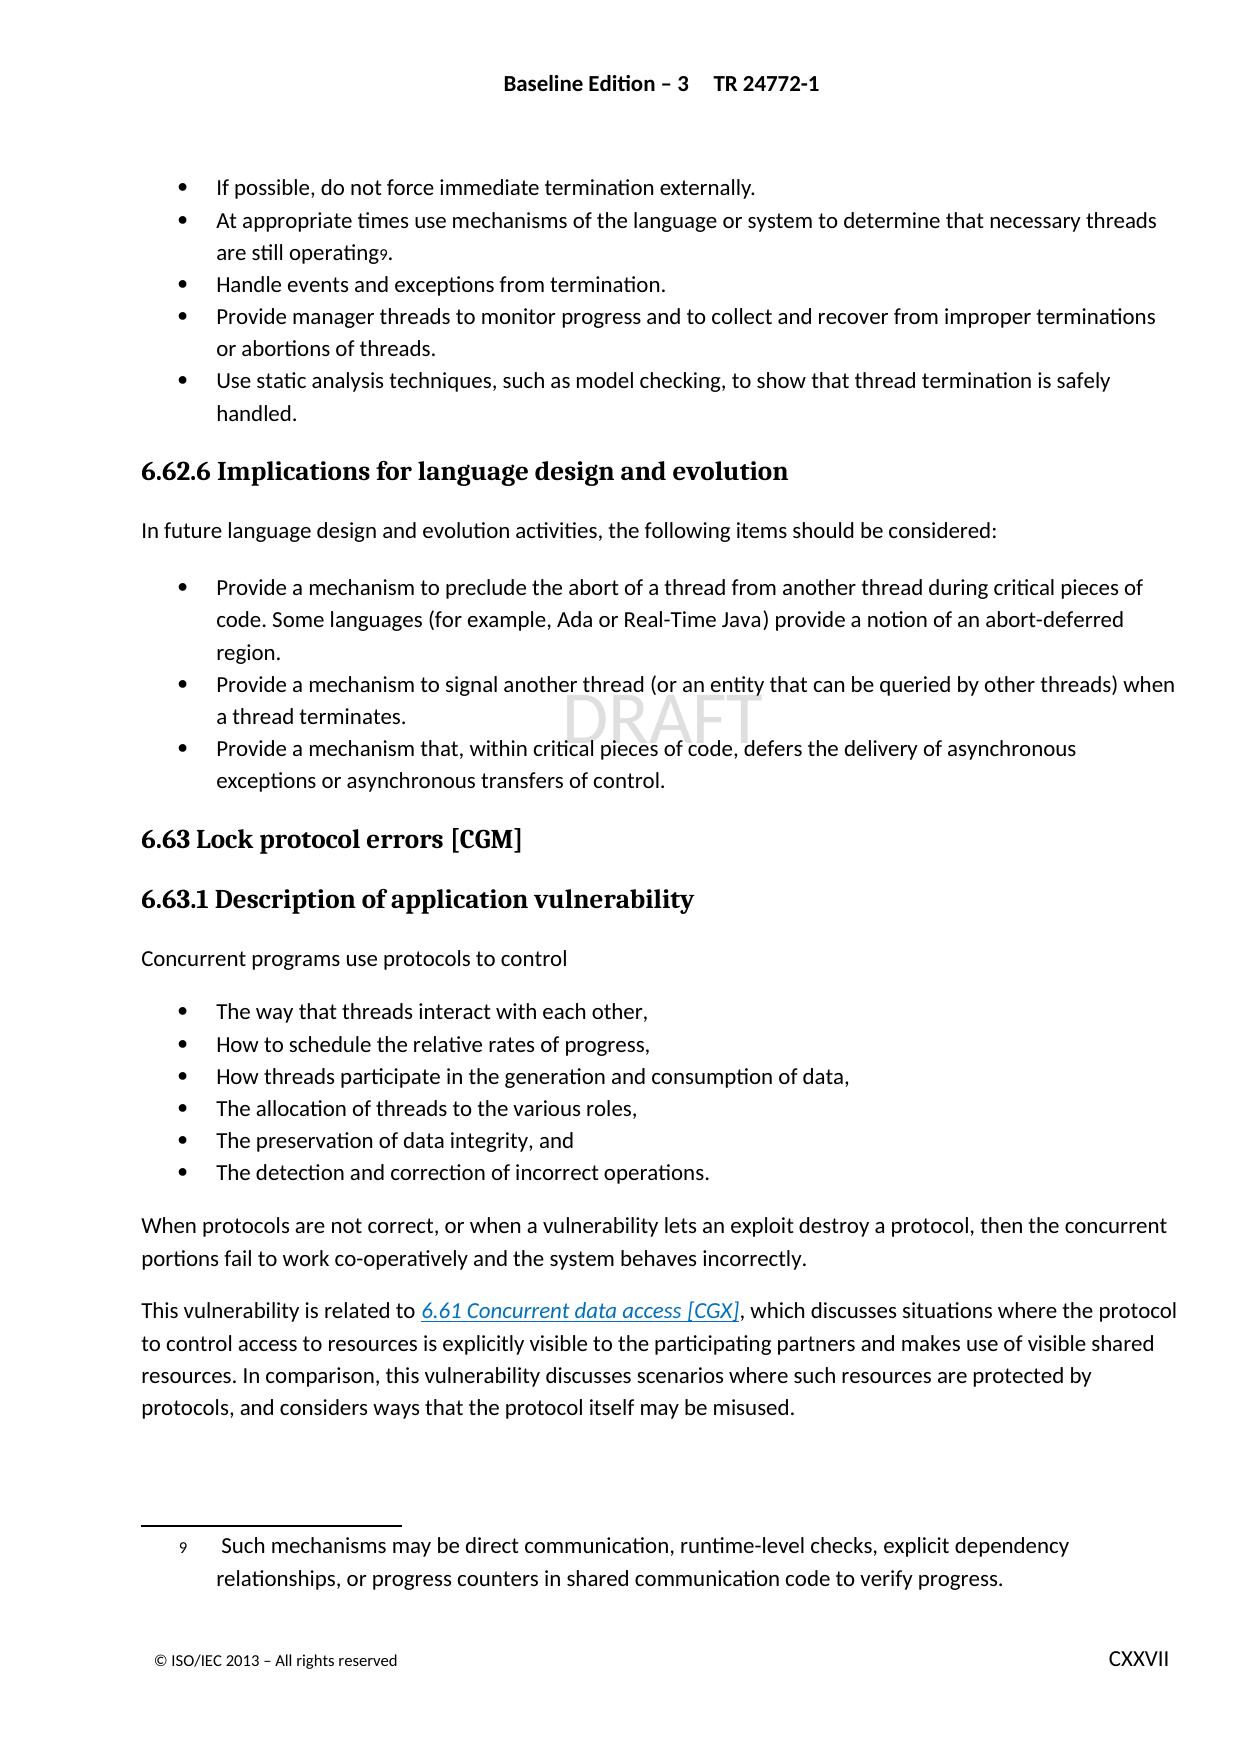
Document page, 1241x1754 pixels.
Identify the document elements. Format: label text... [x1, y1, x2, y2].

text This vulnerability is related to 6.61 Concurrent data access [CGX], which discusses situations where the protocol to control access to resources is explicitly visible to the participating partners and makes use of visible shared resources. In comparison, this vulnerability discusses scenarios where such resources are protected by protocols, and considers ways that the protocol itself may be misused. [141, 1297, 1182, 1421]
list How threads participate in the generation and consumption of data, [178, 1062, 1182, 1090]
text Concurrent programs use protocols to control [141, 944, 1182, 972]
list Provide a mechanism to signal another thread (or an entity that can be queried by other threads) when a thread terminates. [178, 670, 1182, 730]
list At appropriate times use mechanisms of the language or system to determine that necessary threads are still operating. [178, 206, 1182, 266]
list The allocation of threads to the various roles, [178, 1094, 1182, 1122]
list The detection and correction of incorrect operations. [178, 1158, 1182, 1186]
list Provide manager threads to monitor progress and to collect and recover from improper terminations or abortions of threads. [178, 302, 1182, 362]
list Provide a mechanism to preclude the abort of a thread from another thread during critical pieces of code. Some languages (for example, Ada or Real-Time Java) provide a notion of an abort-deferred region. [178, 573, 1182, 666]
subtitle 6.63.1 Description of application vulnerability [141, 884, 1182, 916]
list Use static analysis techniques, such as model checking, to show that thread termination is safely handled. [178, 367, 1182, 427]
text When protocols are not correct, or when a vulnerability lets an exploit destroy a protocol, then the concurrent portions fail to work co-operatively and the system behaves incorrectly. [141, 1211, 1182, 1272]
text In future language design and evolution activities, the following items should be considered: [141, 516, 1182, 544]
list The way that threads interact with each other, [178, 997, 1182, 1026]
subtitle 6.62.6 Implications for language design and evolution [141, 456, 1182, 487]
subtitle 6.63 Lock protocol errors [CGM] [141, 824, 1182, 855]
list How to schedule the relative rates of progress, [178, 1030, 1182, 1058]
list Handle events and exceptions from termination. [178, 270, 1182, 298]
list If possible, do not force immediate termination externally. [178, 173, 1182, 202]
list Provide a mechanism that, within critical pieces of code, defers the delivery of asynchronous exceptions or asynchronous transfers of control. [178, 734, 1182, 794]
list The preservation of data integrity, and [178, 1126, 1182, 1154]
